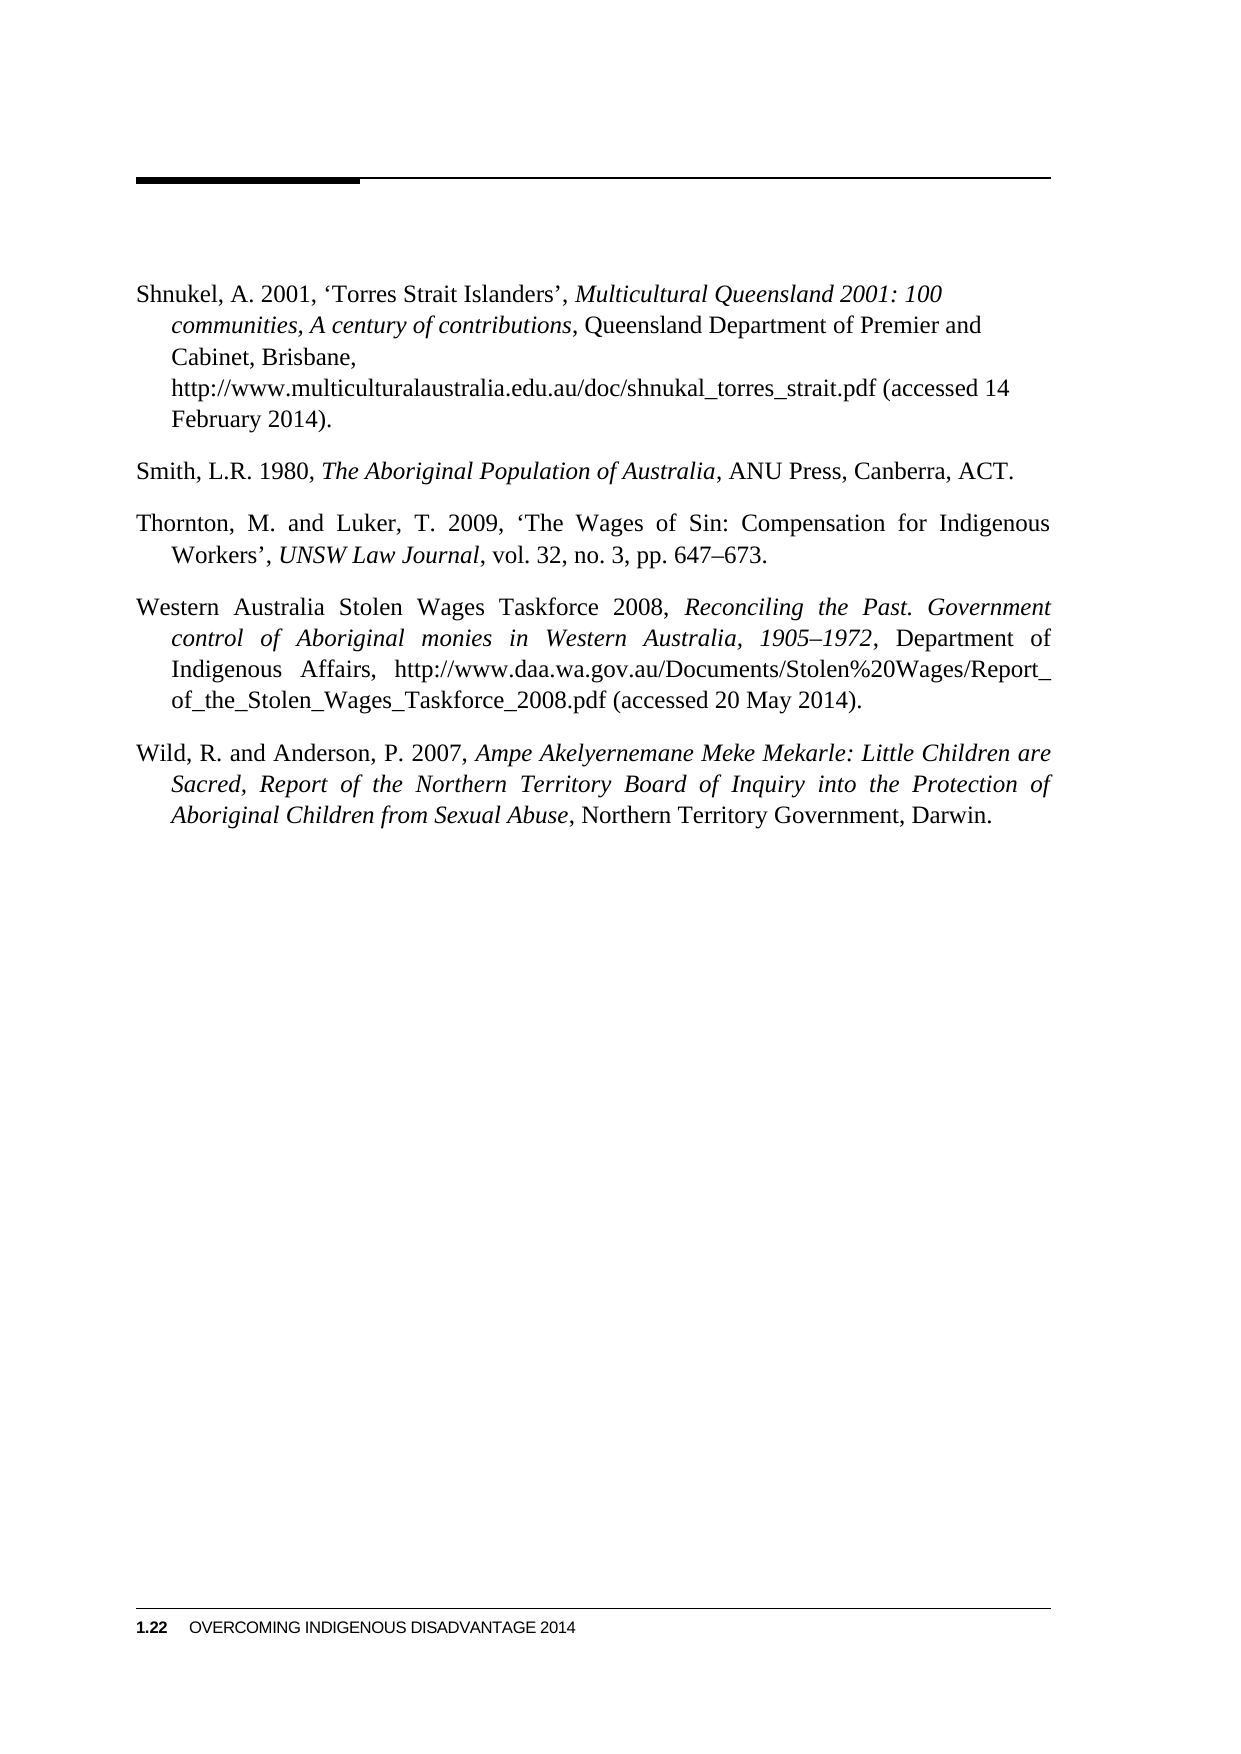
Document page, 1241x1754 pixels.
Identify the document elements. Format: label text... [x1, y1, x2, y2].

text Wild, R. and Anderson, P. 2007, Ampe Akelyernemane Meke Mekarle: Little Children are Sacred, Report of the Northern Territory Board of Inquiry into the Protection of Aboriginal Children from Sexual Abuse, Northern Territory Government, Darwin. [136, 735, 1051, 829]
text Shnukel, A. 2001, ‘Torres Strait Islanders’, Multicultural Queensland 2001: 100 communities, A century of contributions, Queensland Department of Premier and Cabinet, Brisbane, http://www.multiculturalaustralia.edu.au/doc/shnukal_torres_strait.pdf (accessed 14 February 2014). [136, 277, 1051, 433]
text Smith, L.R. 1980, The Aboriginal Population of Australia, ANU Press, Canberra, ACT. [136, 454, 1051, 485]
text Western Australia Stolen Wages Taskforce 2008, Reconciling the Past. Government control of Aboriginal monies in Western Australia, 1905–1972, Department of Indigenous Affairs, http://www.daa.wa.gov.au/Documents/Stolen%20Wages/Report_ of_the_Stolen_Wages_Taskforce_2008.pdf (accessed 20 May 2014). [136, 589, 1051, 714]
text Thornton, M. and Luker, T. 2009, ‘The Wages of Sin: Compensation for Indigenous Workers’, UNSW Law Journal, vol. 32, no. 3, pp. 647–673. [136, 506, 1051, 568]
